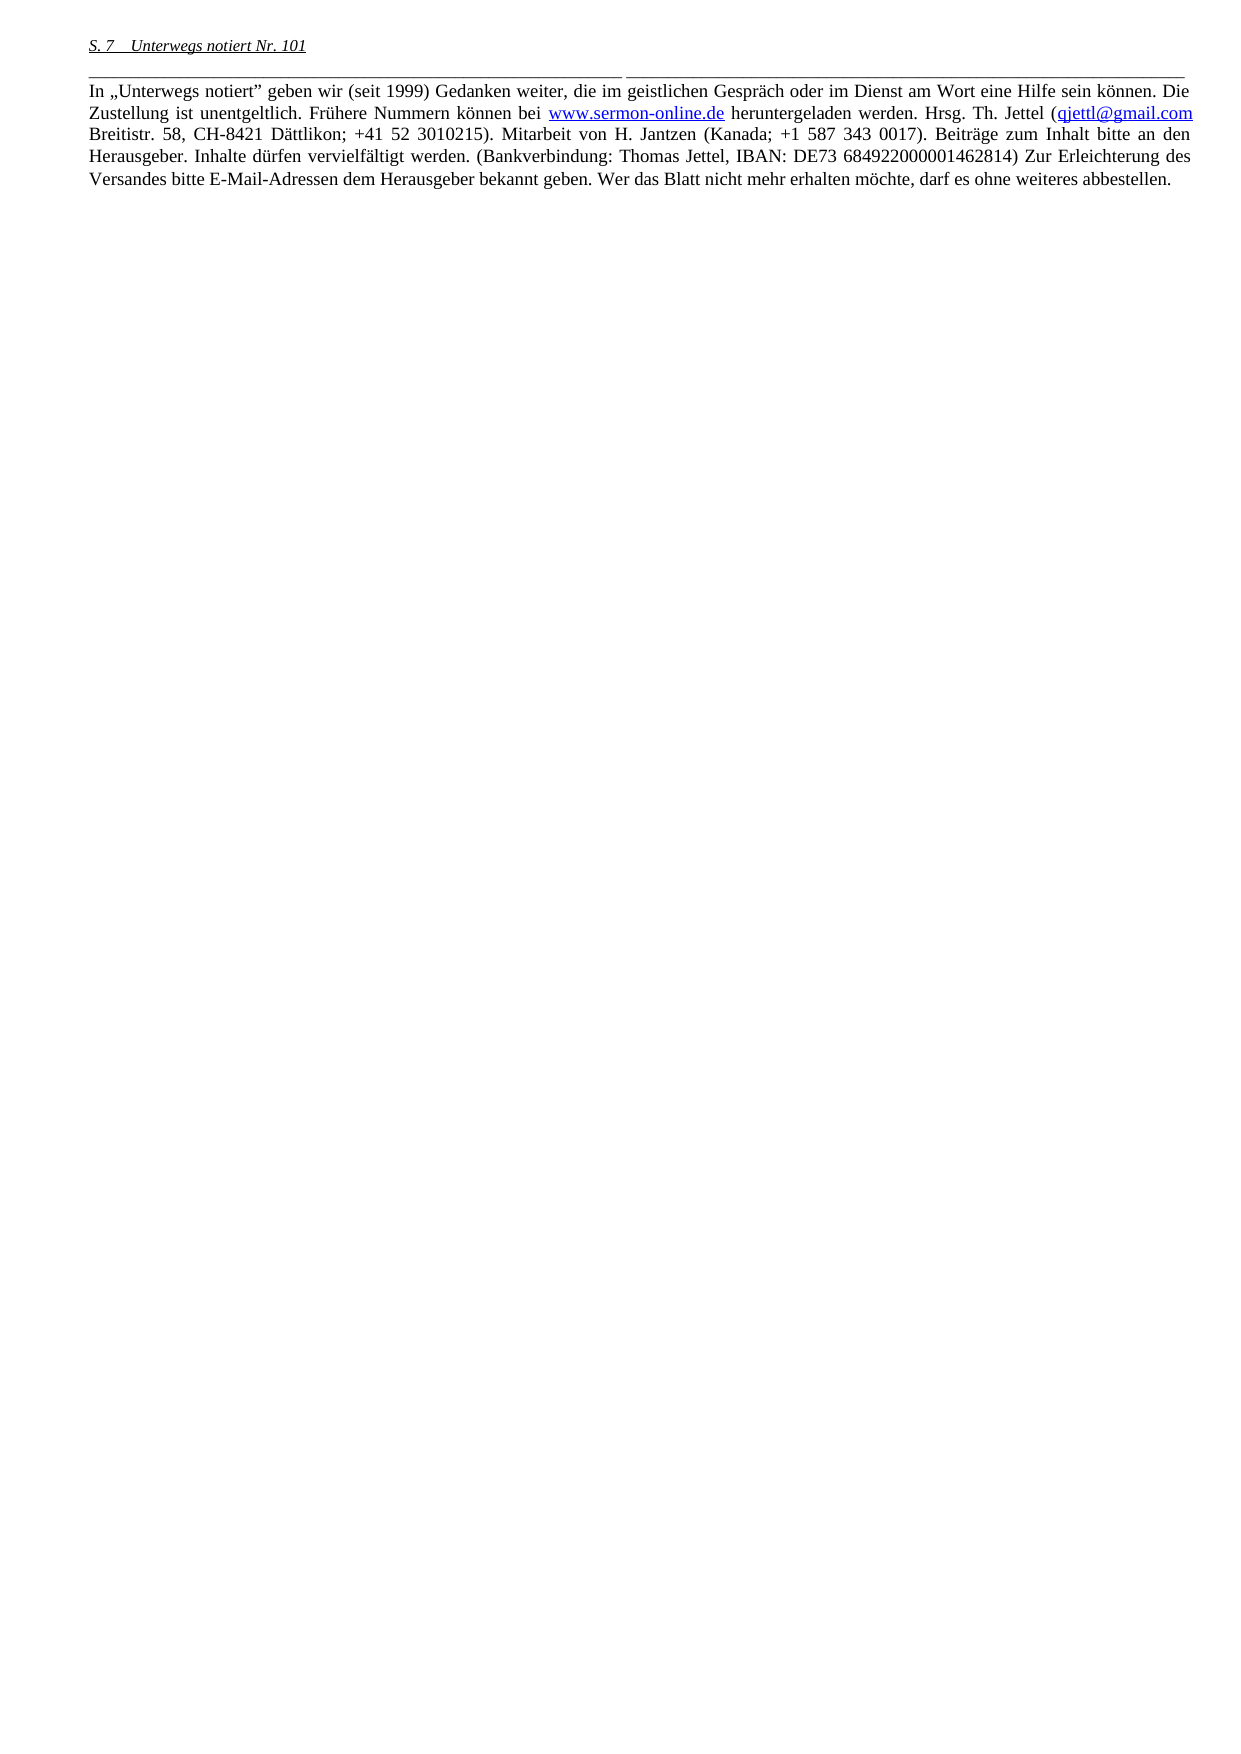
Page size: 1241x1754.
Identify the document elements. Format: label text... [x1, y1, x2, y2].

text In „Unterwegs notiert” geben wir (seit 1999) Gedanken weiter, die im geistlichen Gespräch oder im Dienst am Wort eine Hilfe sein können. Die Zustellung ist unentgeltlich. Frühere Nummern können bei www.sermon-online.de heruntergeladen werden. Hrsg. Th. Jettel (qjettl@gmail.com Breitistr. 58, CH-8421 Dättlikon; +41 52 3010215). Mitarbeit von H. Jantzen (Kanada; +1 587 343 0017). Beiträge zum Inhalt bitte an den Herausgeber. Inhalte dürfen vervielfältigt werden. (Bankverbindung: Thomas Jettel, IBAN: DE73 684922000001462814) Zur Erleichterung des Versandes bitte E-Mail-Adressen dem Herausgeber bekannt geben. Wer das Blatt nicht mehr erhalten möchte, darf es ohne weiteres abbestellen. [89, 80, 1193, 190]
text ________________________________________________________________ ___________________________________________________________________ [89, 61, 1193, 80]
